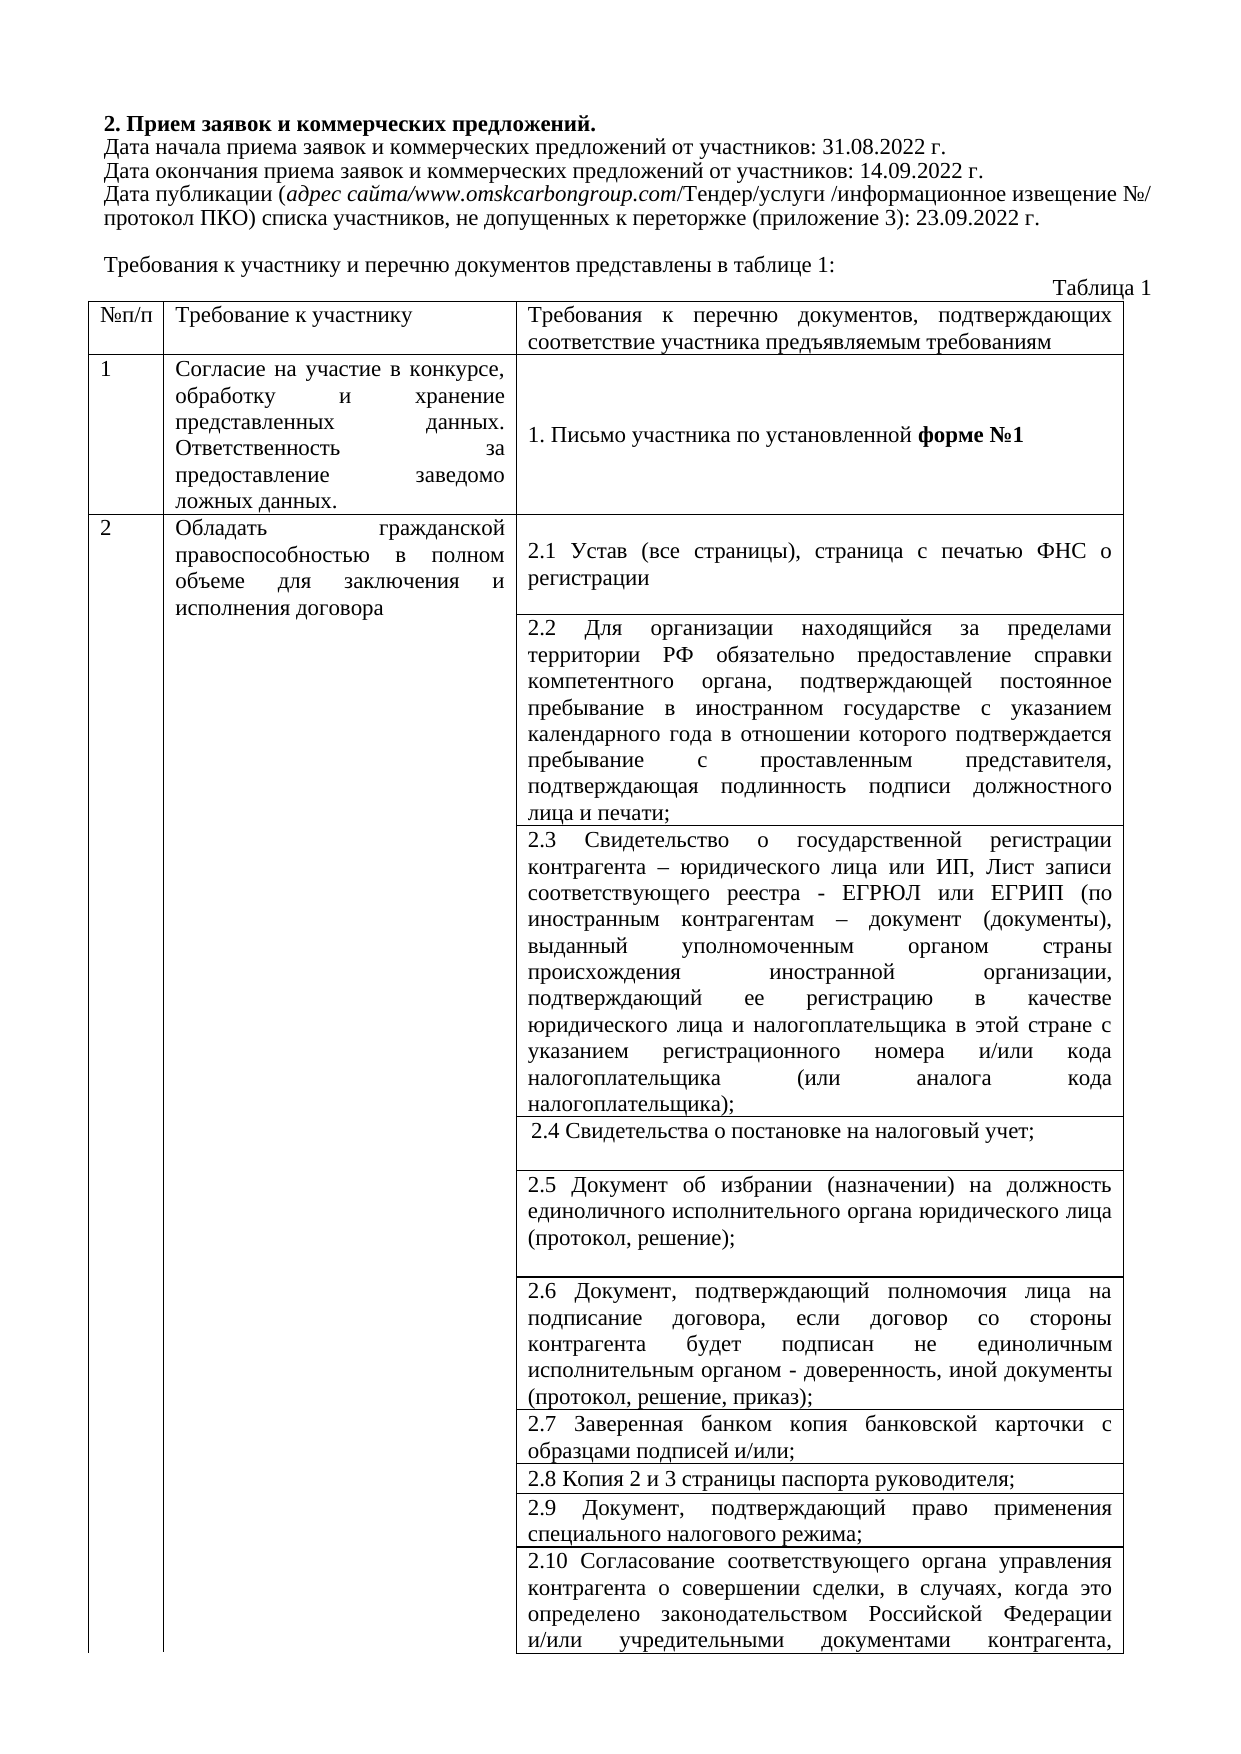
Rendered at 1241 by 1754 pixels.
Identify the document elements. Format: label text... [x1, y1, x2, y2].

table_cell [517, 1548, 1123, 1653]
table_header Требования к перечню документов, подтверждающих соответствие участника предъявляемым требованиям [517, 302, 1123, 354]
table_cell 2.8 Копия 2 и 3 страницы паспорта руководителя; [517, 1464, 1123, 1493]
table_cell 2.2 Для организации находящийся за пределами территории РФ обязательно предоставление справки компетентного органа, подтверждающей постоянное пребывание в иностранном государстве с указанием календарного года в отношении которого подтверждается пребывание с проставленным представителя, подтверждающая подлинность подписи должностного лица и печати; [517, 615, 1123, 825]
text Дата начала приема заявок и коммерческих предложений от участников: 31.08.2022 г. [103, 136, 1152, 159]
table_cell Обладать гражданской правоспособностью в полном объеме для заключения и исполнения договора [164, 515, 516, 1653]
text Дата окончания приема заявок и коммерческих предложений от участников: 14.09.2022 г. [103, 159, 1152, 183]
text Требования к участнику и перечню документов представлены в таблице 1: [103, 253, 1152, 277]
text Таблица 1 [89, 277, 1152, 301]
table_header Требование к участнику [164, 302, 516, 354]
table_cell 2.1 Устав (все страницы), страница с печатью ФНС о регистрации [517, 515, 1123, 613]
table_cell Согласие на участие в конкурсе, обработку и хранение представленных данных. Ответственность за предоставление заведомо ложных данных. [164, 355, 516, 513]
table_cell 2.4 Свидетельства о постановке на налоговый учет; [517, 1117, 1123, 1170]
table_header №п/п [89, 302, 163, 354]
table_cell 2.6 Документ, подтверждающий полномочия лица на подписание договора, если договор со стороны контрагента будет подписан не единоличным исполнительным органом - доверенность, иной документы (протокол, решение, приказ); [517, 1278, 1123, 1409]
table_cell 2 [89, 515, 164, 1653]
table_cell 2.7 Заверенная банком копия банковской карточки с образцами подписей и/или; [517, 1410, 1123, 1463]
table_cell 2.3 Свидетельство о государственной регистрации контрагента – юридического лица или ИП, Лист записи соответствующего реестра - ЕГРЮЛ или ЕГРИП (по иностранным контрагентам – документ (документы), выданный уполномоченным органом страны происхождения иностранной организации, подтверждающий ее регистрацию в качестве юридического лица и налогоплательщика в этой стране с указанием регистрационного номера и/или кода налогоплательщика (или аналога кода налогоплательщика); [517, 826, 1123, 1116]
table_cell 1. Письмо участника по установленной форме №1 [517, 355, 1123, 513]
table_cell 2.9 Документ, подтверждающий право применения специального налогового режима; [517, 1494, 1123, 1546]
table_cell 1 [89, 355, 163, 513]
text Дата публикации (адрес сайта/www.omskcarbongroup.com/Тендер/услуги /информационное извещение №/ протокол ПКО) списка участников, не допущенных к переторжке (приложение 3): 23.09.2022 г. [103, 183, 1152, 230]
table_cell 2.5 Документ об избрании (назначении) на должность единоличного исполнительного органа юридического лица (протокол, решение); [517, 1171, 1123, 1276]
text 2. Прием заявок и коммерческих предложений. [103, 112, 1152, 136]
